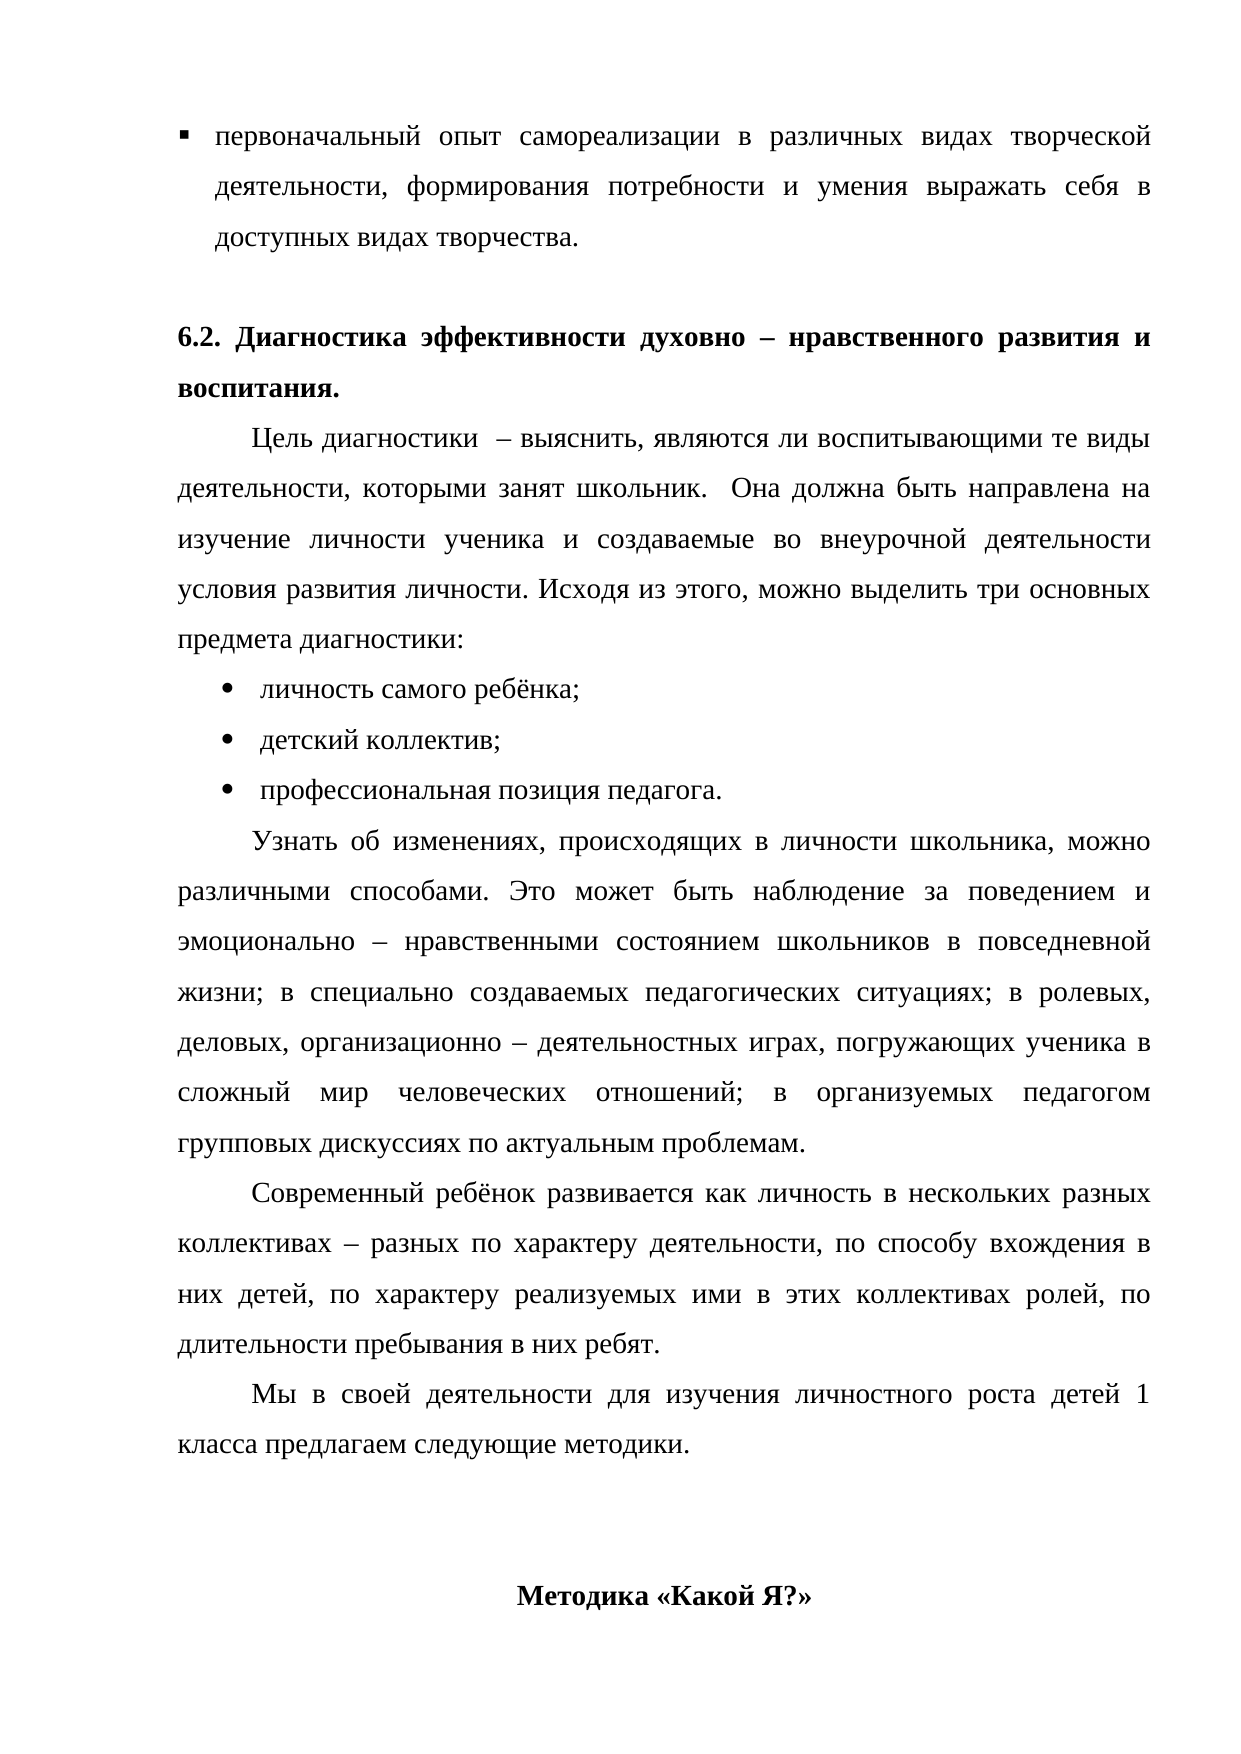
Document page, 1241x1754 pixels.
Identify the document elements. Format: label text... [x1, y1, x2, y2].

text Методика «Какой Я?» [177, 1578, 1152, 1611]
text Узнать об изменениях, происходящих в личности школьника, можно различными способами. Это может быть наблюдение за поведением и эмоционально – нравственными состоянием школьников в повседневной жизни; в специально создаваемых педагогических ситуациях; в ролевых, деловых, организационно – деятельностных играх, погружающих ученика в сложный мир человеческих отношений; в организуемых педагогом групповых дискуссиях по актуальным проблемам. [177, 823, 1152, 1158]
text Мы в своей деятельности для изучения личностного роста детей 1 класса предлагаем следующие методики. [177, 1376, 1152, 1460]
list первоначальный опыт самореализации в различных видах творческой деятельности, формирования потребности и умения выражать себя в доступных видах творчества. [177, 118, 1152, 252]
text Цель диагностики – выяснить, являются ли воспитывающими те виды деятельности, которыми занят школьник. Она должна быть направлена на изучение личности ученика и создаваемые во внеурочной деятельности условия развития личности. Исходя из этого, можно выделить три основных предмета диагностики: [177, 420, 1152, 655]
text Современный ребёнок развивается как личность в нескольких разных коллективах – разных по характеру деятельности, по способу вхождения в них детей, по характеру реализуемых ими в этих коллективах ролей, по длительности пребывания в них ребят. [177, 1175, 1152, 1359]
list профессиональная позиция педагога. [222, 772, 1152, 806]
list детский коллектив; [222, 722, 1152, 756]
text 6.2. Диагностика эффективности духовно – нравственного развития и воспитания. [177, 319, 1152, 403]
list личность самого ребёнка; [222, 672, 1152, 705]
